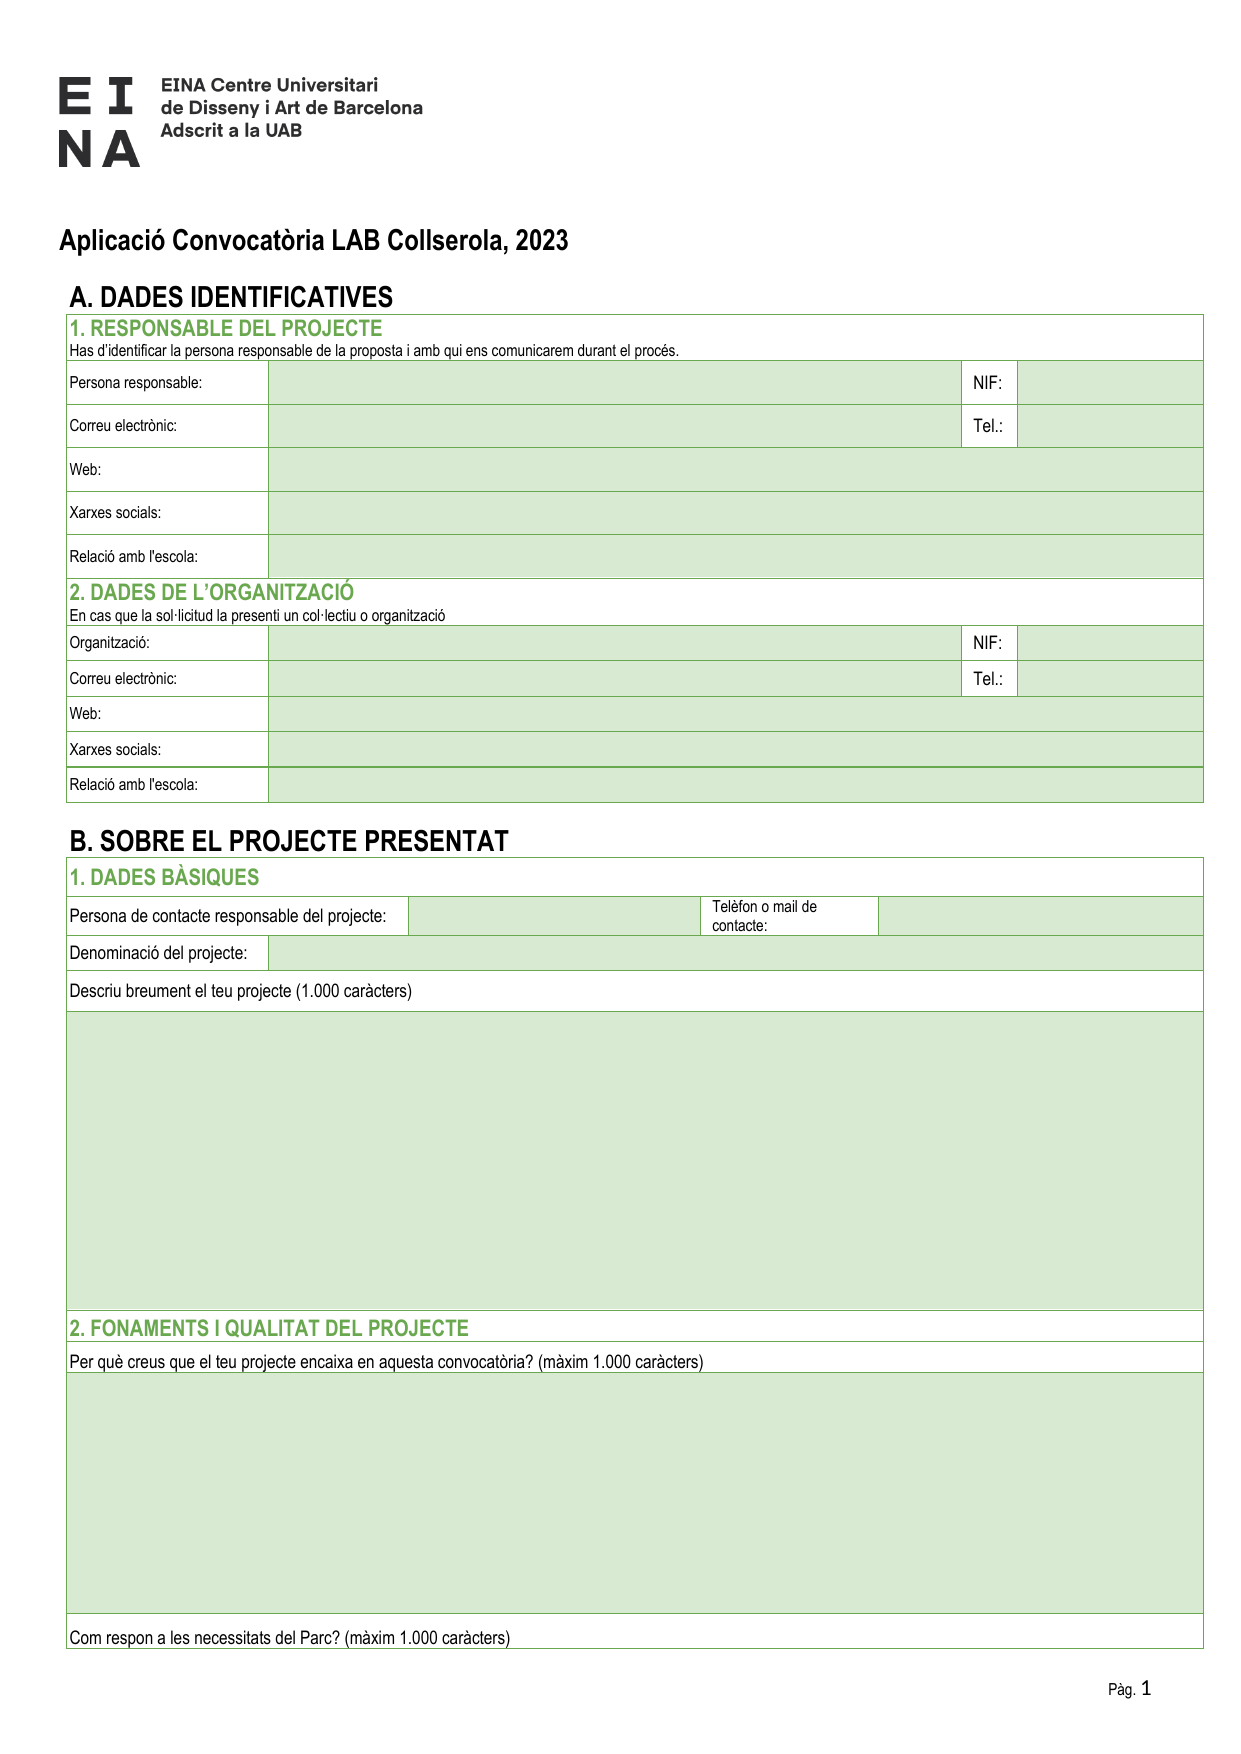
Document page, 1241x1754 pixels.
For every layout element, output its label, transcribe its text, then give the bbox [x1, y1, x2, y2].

table_cell Web: [67, 697, 268, 731]
table_cell [269, 361, 961, 404]
table_cell Relació amb l'escola: [67, 768, 268, 802]
table_cell Tel.: [962, 661, 1017, 696]
table_cell [269, 732, 1203, 766]
table_cell Com respon a les necessitats del Parc? (màxim 1.000 caràcters) [67, 1614, 1203, 1648]
picture [59, 76, 442, 167]
table_cell 1. RESPONSABLE DEL PROJECTE Has d’identificar la persona responsable de la proposta i amb qui ens comunicarem durant el procés. [67, 315, 1203, 360]
table_cell Xarxes socials: [67, 492, 268, 534]
table_cell Web: [67, 448, 268, 491]
table_cell [1018, 361, 1203, 404]
table_cell [269, 697, 1203, 731]
table_cell 1. DADES BÀSIQUES [67, 858, 1203, 896]
table_cell [1018, 661, 1203, 696]
table_cell Correu electrònic: [67, 661, 268, 696]
table_cell Xarxes socials: [67, 732, 268, 766]
table_cell Tel.: [962, 405, 1017, 447]
table_cell Per què creus que el teu projecte encaixa en aquesta convocatòria? (màxim 1.000 caràcters) [67, 1342, 1203, 1372]
table_cell [67, 1012, 1203, 1309]
table_cell Descriu breument el teu projecte (1.000 caràcters) [67, 971, 1203, 1011]
table_cell B. SOBRE EL PROJECTE PRESENTAT [66, 803, 1204, 857]
table_cell [879, 897, 1203, 935]
table_cell NIF: [962, 626, 1017, 660]
table_cell [269, 448, 1203, 491]
table_cell Denominació del projecte: [67, 936, 268, 970]
table_cell [409, 897, 700, 935]
table_cell [269, 535, 1203, 577]
table_cell [1018, 405, 1203, 447]
table_cell [269, 936, 1203, 970]
table_header A. DADES IDENTIFICATIVES [66, 256, 1204, 314]
table_cell Relació amb l'escola: [67, 535, 268, 577]
table_cell Correu electrònic: [67, 405, 268, 447]
text Aplicació Convocatòria LAB Collserola, 2023​​ [59, 223, 1152, 256]
table_cell Organització: [67, 626, 268, 660]
table_cell [269, 661, 961, 696]
table_cell NIF: [962, 361, 1017, 404]
table_cell Persona de contacte responsable del projecte: [67, 897, 408, 935]
table_cell [269, 405, 961, 447]
table_cell [269, 768, 1203, 802]
table_cell Persona responsable: [67, 361, 268, 404]
table_cell Telèfon o mail de contacte: [701, 897, 878, 935]
table_cell [67, 1373, 1203, 1613]
table_cell 2. DADES DE L’ORGANITZACIÓ En cas que la sol·licitud la presenti un col·lectiu o organització [67, 579, 1203, 625]
table_cell [269, 626, 961, 660]
table_cell [269, 492, 1203, 534]
table_cell [1018, 626, 1203, 660]
table_cell 2. FONAMENTS I QUALITAT DEL PROJECTE [67, 1311, 1203, 1341]
